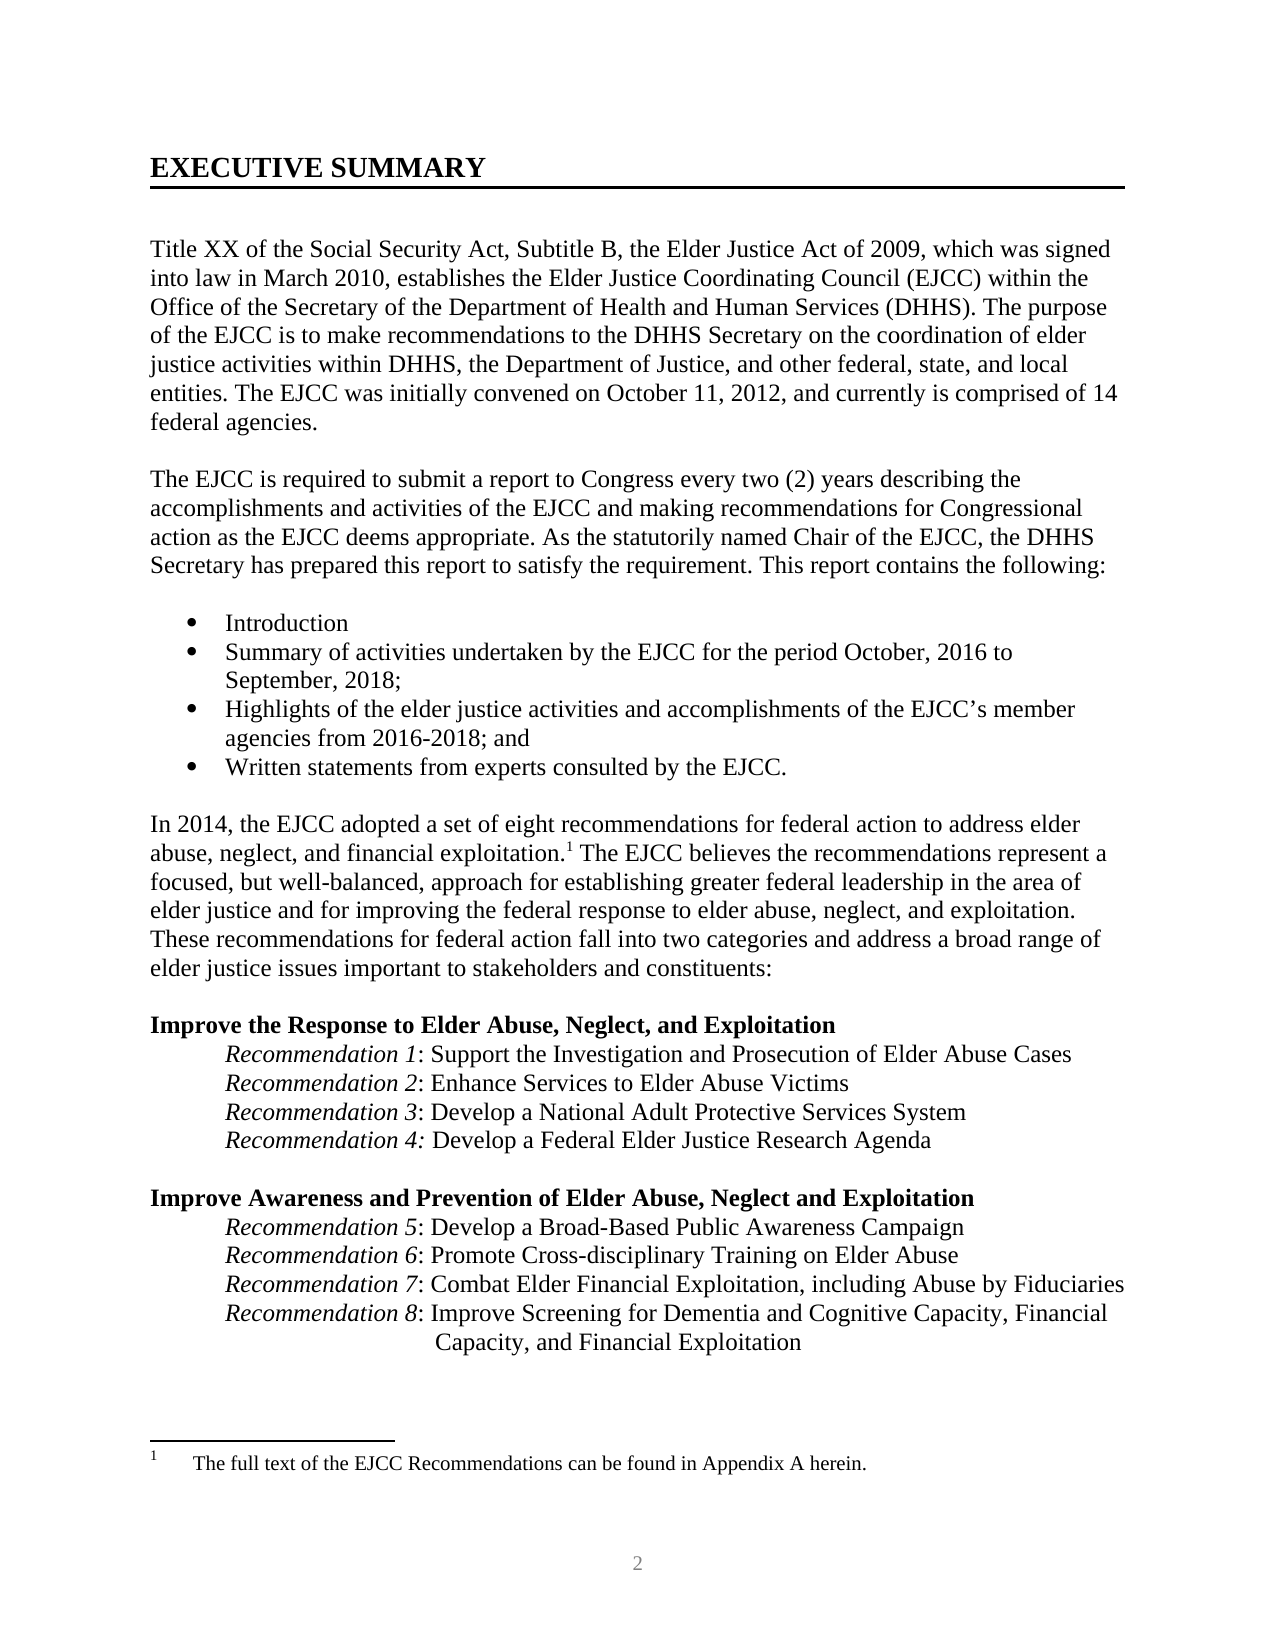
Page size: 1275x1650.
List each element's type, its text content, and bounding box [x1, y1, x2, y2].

text Recommendation 2: Enhance Services to Elder Abuse Victims [225, 1068, 1125, 1097]
text Recommendation 4: Develop a Federal Elder Justice Research Agenda [225, 1126, 1125, 1154]
text In 2014, the EJCC adopted a set of eight recommendations for federal action to address elder abuse, neglect, and financial exploitation. The EJCC believes the recommendations represent a focused, but well-balanced, approach for establishing greater federal leadership in the area of elder justice and for improving the federal response to elder abuse, neglect, and exploitation. These recommendations for federal action fall into two categories and address a broad range of elder justice issues important to stakeholders and constituents: [150, 809, 1125, 982]
subtitle Executive Summary [150, 150, 1125, 186]
list Written statements from experts consulted by the EJCC. [187, 752, 1125, 781]
list Introduction [187, 608, 1125, 637]
text Improve Awareness and Prevention of Elder Abuse, Neglect and Exploitation [150, 1183, 1125, 1212]
list Summary of activities undertaken by the EJCC for the period October, 2016 to September, 2018; [187, 637, 1125, 694]
text Recommendation 6: Promote Cross-disciplinary Training on Elder Abuse [225, 1241, 1125, 1269]
text Recommendation 5: Develop a Broad-Based Public Awareness Campaign [225, 1212, 1125, 1241]
text Recommendation 8: Improve Screening for Dementia and Cognitive Capacity, Financial Capacity, and Financial Exploitation [225, 1298, 1125, 1356]
text The EJCC is required to submit a report to Congress every two (2) years describing the accomplishments and activities of the EJCC and making recommendations for Congressional action as the EJCC deems appropriate. As the statutorily named Chair of the EJCC, the DHHS Secretary has prepared this report to satisfy the requirement. This report contains the following: [150, 464, 1125, 579]
text Improve the Response to Elder Abuse, Neglect, and Exploitation [150, 1011, 1125, 1039]
text Recommendation 7: Combat Elder Financial Exploitation, including Abuse by Fiduciaries [225, 1269, 1125, 1298]
text Recommendation 3: Develop a National Adult Protective Services System [225, 1097, 1125, 1126]
text Recommendation 1: Support the Investigation and Prosecution of Elder Abuse Cases [225, 1039, 1125, 1068]
list Highlights of the elder justice activities and accomplishments of the EJCC’s member agencies from 2016-2018; and [187, 694, 1125, 752]
text Title XX of the Social Security Act, Subtitle B, the Elder Justice Act of 2009, which was signed into law in March 2010, establishes the Elder Justice Coordinating Council (EJCC) within the Office of the Secretary of the Department of Health and Human Services (DHHS). The purpose of the EJCC is to make recommendations to the DHHS Secretary on the coordination of elder justice activities within DHHS, the Department of Justice, and other federal, state, and local entities. The EJCC was initially convened on October 11, 2012, and currently is comprised of 14 federal agencies. [150, 234, 1125, 436]
